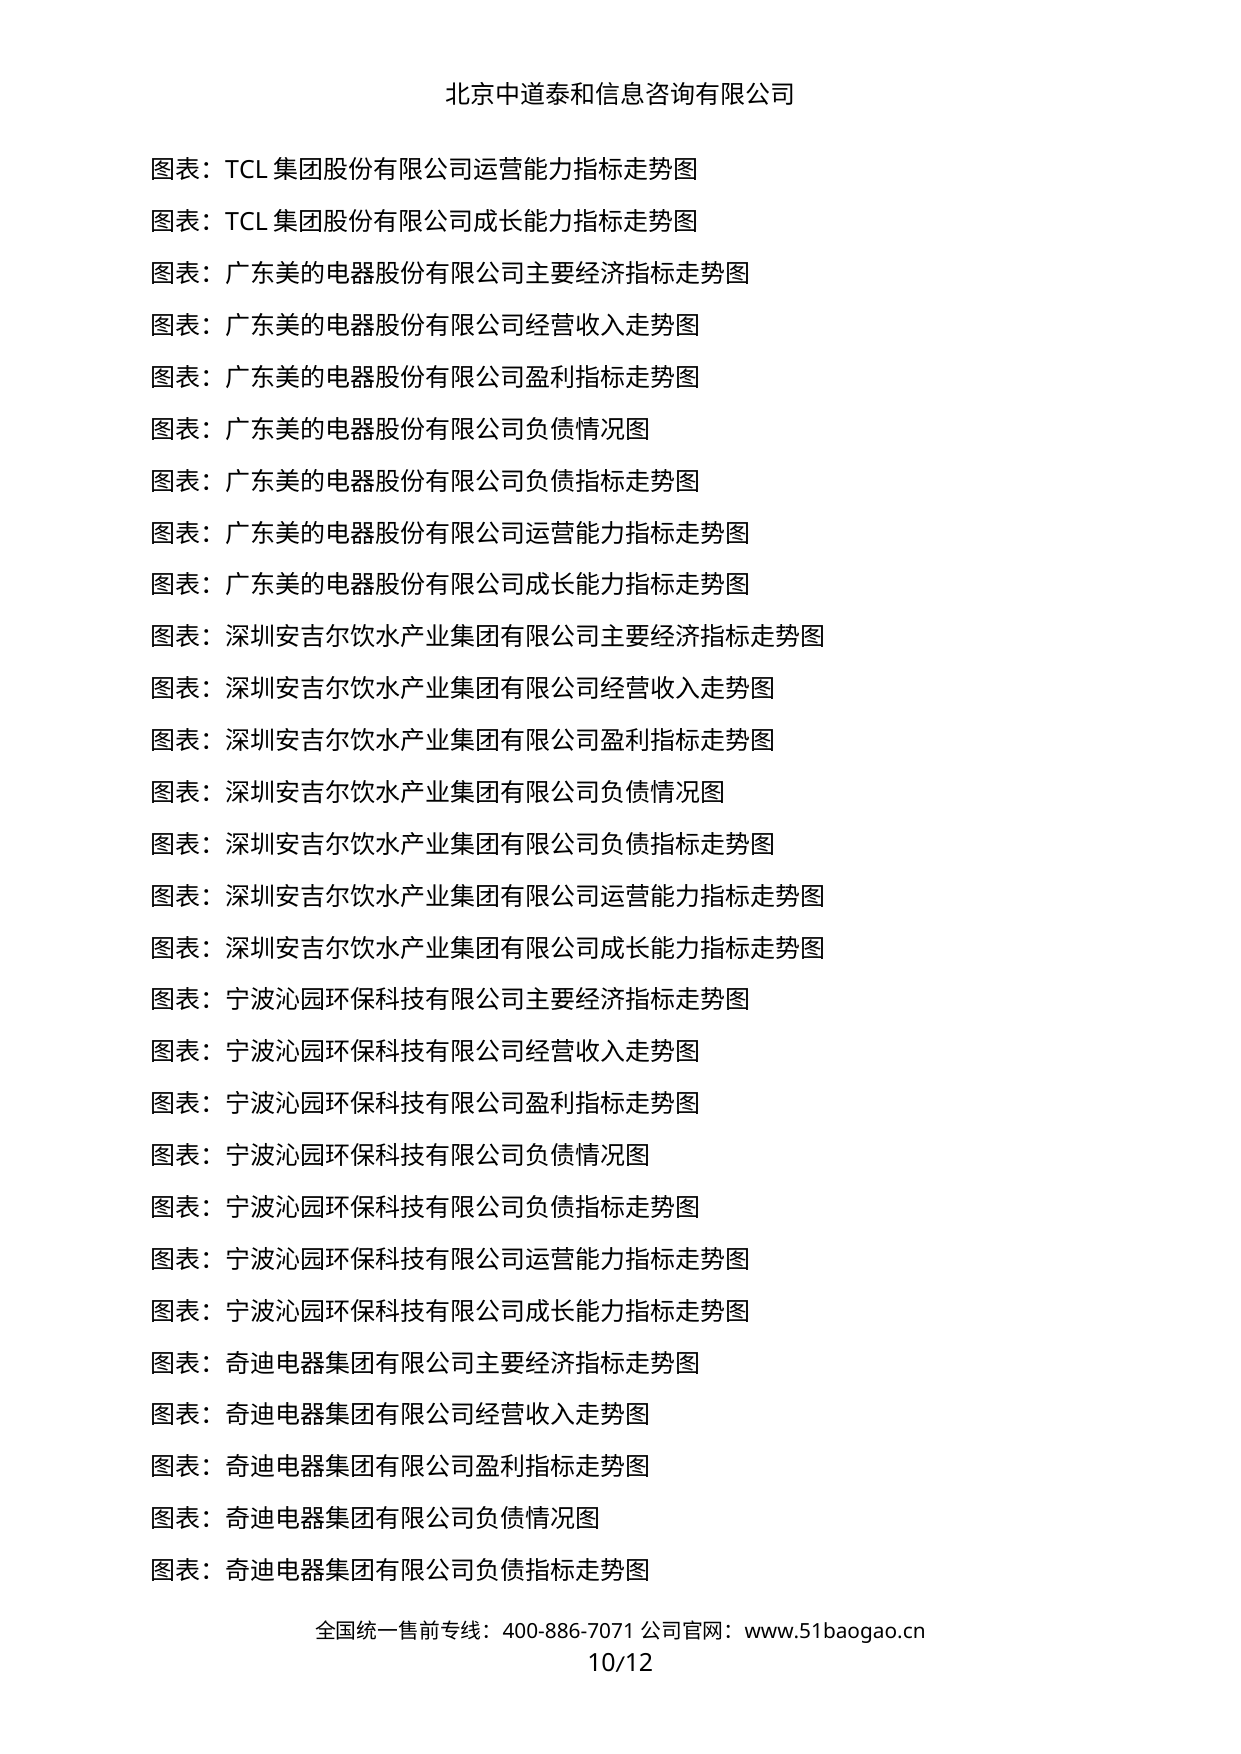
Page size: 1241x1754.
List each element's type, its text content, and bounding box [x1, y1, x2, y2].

text 图表：宁波沁园环保科技有限公司盈利指标走势图 [150, 1084, 1090, 1120]
text 图表：奇迪电器集团有限公司负债指标走势图 [150, 1551, 1090, 1587]
text 图表：奇迪电器集团有限公司经营收入走势图 [150, 1395, 1090, 1431]
text 图表：广东美的电器股份有限公司经营收入走势图 [150, 306, 1090, 342]
text 图表：广东美的电器股份有限公司主要经济指标走势图 [150, 254, 1090, 290]
text 图表：深圳安吉尔饮水产业集团有限公司主要经济指标走势图 [150, 617, 1090, 653]
text 图表：宁波沁园环保科技有限公司成长能力指标走势图 [150, 1291, 1090, 1327]
text 图表：TCL集团股份有限公司运营能力指标走势图 [150, 150, 1090, 186]
text 图表：深圳安吉尔饮水产业集团有限公司经营收入走势图 [150, 669, 1090, 705]
text 图表：深圳安吉尔饮水产业集团有限公司运营能力指标走势图 [150, 876, 1090, 912]
text 图表：TCL集团股份有限公司成长能力指标走势图 [150, 202, 1090, 238]
text 图表：广东美的电器股份有限公司成长能力指标走势图 [150, 565, 1090, 601]
text 图表：广东美的电器股份有限公司负债情况图 [150, 409, 1090, 446]
text 图表：奇迪电器集团有限公司盈利指标走势图 [150, 1447, 1090, 1483]
text 图表：深圳安吉尔饮水产业集团有限公司负债情况图 [150, 772, 1090, 809]
text 图表：宁波沁园环保科技有限公司经营收入走势图 [150, 1032, 1090, 1068]
text 图表：宁波沁园环保科技有限公司运营能力指标走势图 [150, 1239, 1090, 1276]
text 图表：宁波沁园环保科技有限公司主要经济指标走势图 [150, 980, 1090, 1016]
text 图表：深圳安吉尔饮水产业集团有限公司成长能力指标走势图 [150, 928, 1090, 964]
text 图表：广东美的电器股份有限公司盈利指标走势图 [150, 357, 1090, 394]
text 图表：广东美的电器股份有限公司运营能力指标走势图 [150, 513, 1090, 549]
text 图表：奇迪电器集团有限公司负债情况图 [150, 1499, 1090, 1535]
text 图表：宁波沁园环保科技有限公司负债情况图 [150, 1136, 1090, 1172]
text 图表：宁波沁园环保科技有限公司负债指标走势图 [150, 1187, 1090, 1224]
text 图表：深圳安吉尔饮水产业集团有限公司负债指标走势图 [150, 824, 1090, 861]
text 图表：奇迪电器集团有限公司主要经济指标走势图 [150, 1343, 1090, 1379]
text 图表：深圳安吉尔饮水产业集团有限公司盈利指标走势图 [150, 721, 1090, 757]
text 图表：广东美的电器股份有限公司负债指标走势图 [150, 461, 1090, 497]
